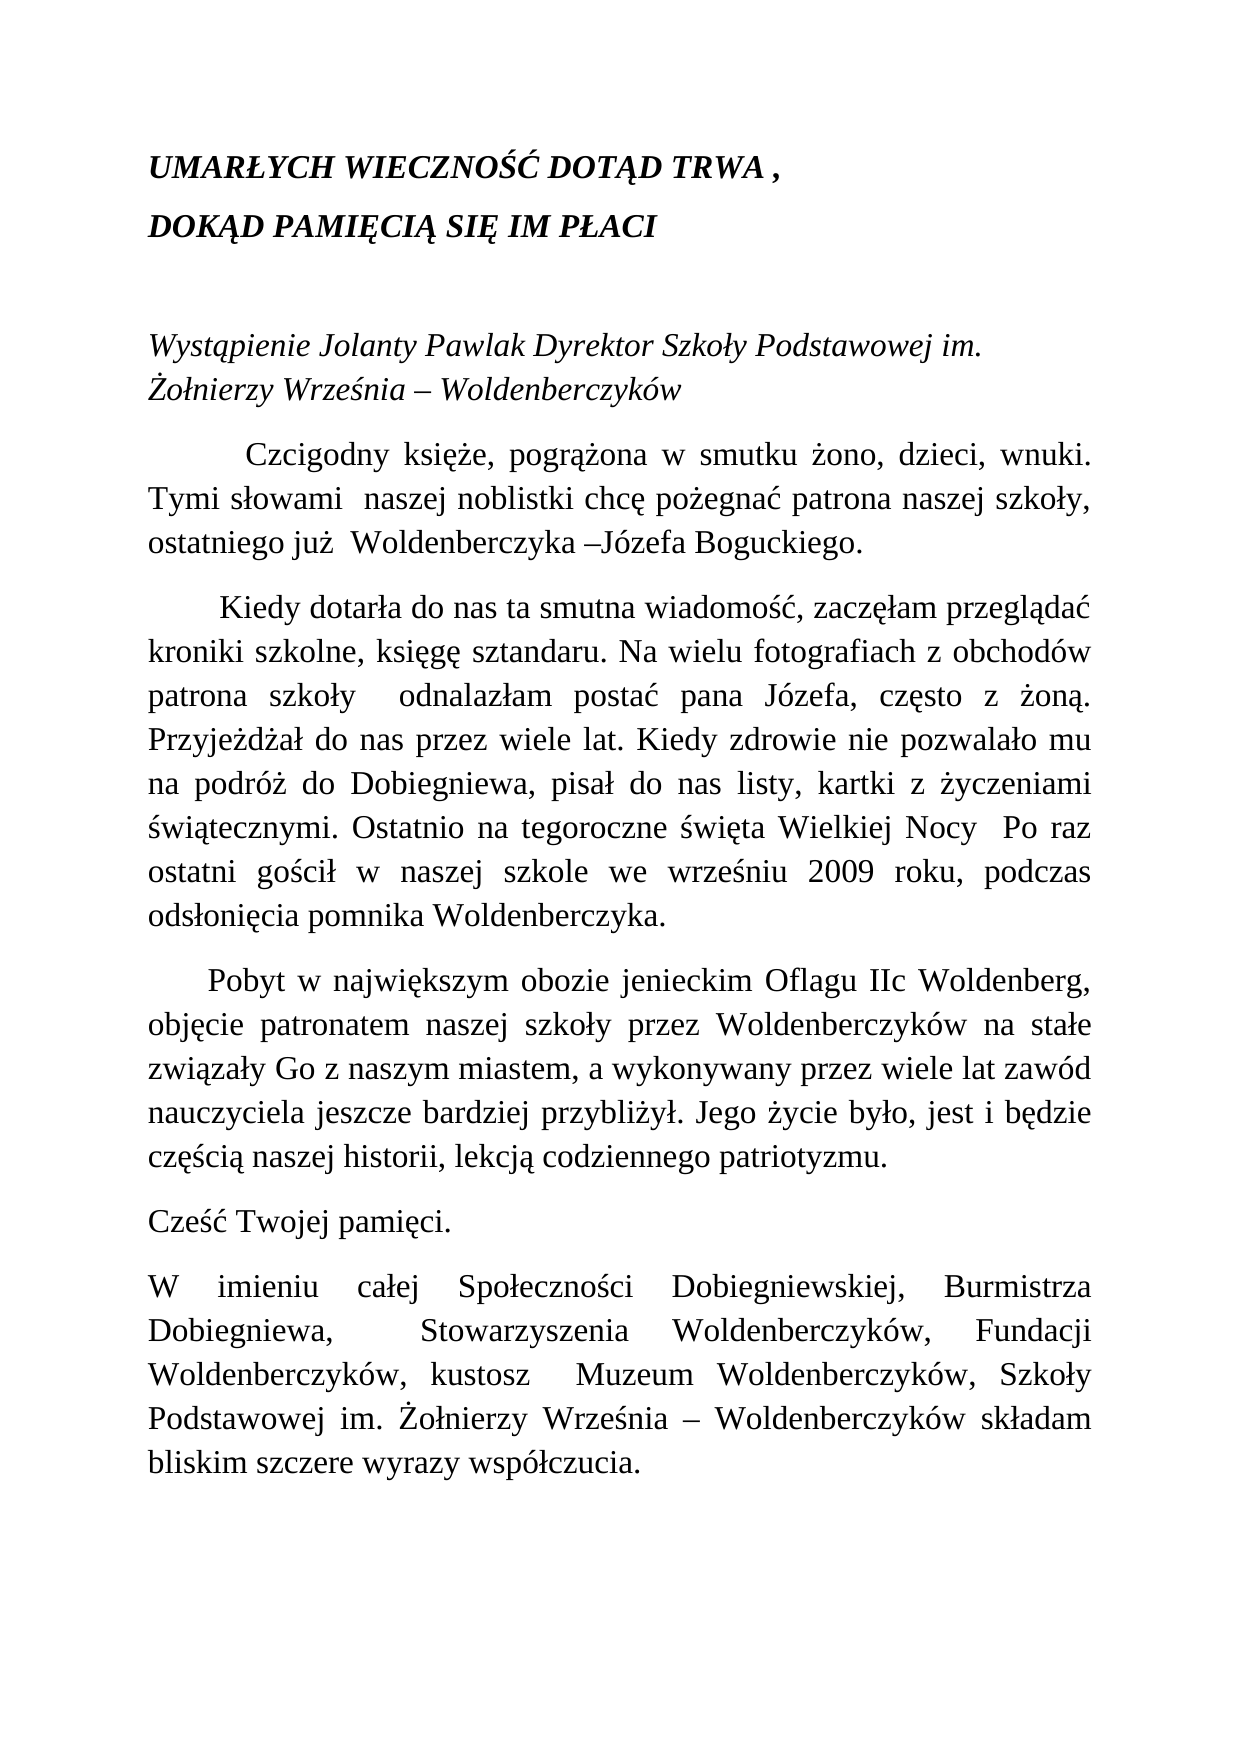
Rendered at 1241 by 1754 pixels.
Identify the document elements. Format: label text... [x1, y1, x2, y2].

text Czcigodny księże, pogrążona w smutku żono, dzieci, wnuki. Tymi słowami naszej noblistki chcę pożegnać patrona naszej szkoły, ostatniego już Woldenberczyka –Józefa Boguckiego. [148, 434, 1093, 561]
text Cześć Twojej pamięci. [148, 1202, 1093, 1240]
text Pobyt w największym obozie jenieckim Oflagu IIc Woldenberg, objęcie patronatem naszej szkoły przez Woldenberczyków na stałe związały Go z naszym miastem, a wykonywany przez wiele lat zawód nauczyciela jeszcze bardziej przybliżył. Jego życie było, jest i będzie częścią naszej historii, lekcją codziennego patriotyzmu. [148, 960, 1093, 1175]
text Kiedy dotarła do nas ta smutna wiadomość, zaczęłam przeglądać kroniki szkolne, księgę sztandaru. Na wielu fotografiach z obchodów patrona szkoły odnalazłam postać pana Józefa, często z żoną. Przyjeżdżał do nas przez wiele lat. Kiedy zdrowie nie pozwalało mu na podróż do Dobiegniewa, pisał do nas listy, kartki z życzeniami świątecznymi. Ostatnio na tegoroczne święta Wielkiej Nocy Po raz ostatni gościł w naszej szkole we wrześniu 2009 roku, podczas odsłonięcia pomnika Woldenberczyka. [148, 587, 1093, 934]
text DOKĄD PAMIĘCIĄ SIĘ IM PŁACI [148, 207, 1093, 245]
text W imieniu całej Społeczności Dobiegniewskiej, Burmistrza Dobiegniewa, Stowarzyszenia Woldenberczyków, Fundacji Woldenberczyków, kustosz Muzeum Woldenberczyków, Szkoły Podstawowej im. Żołnierzy Września – Woldenberczyków składam bliskim szczere wyrazy współczucia. [148, 1266, 1093, 1481]
text UMARŁYCH WIECZNOŚĆ DOTĄD TRWA , [148, 148, 1093, 186]
text Wystąpienie Jolanty Pawlak Dyrektor Szkoły Podstawowej im. Żołnierzy Września – Woldenberczyków [148, 325, 1093, 407]
